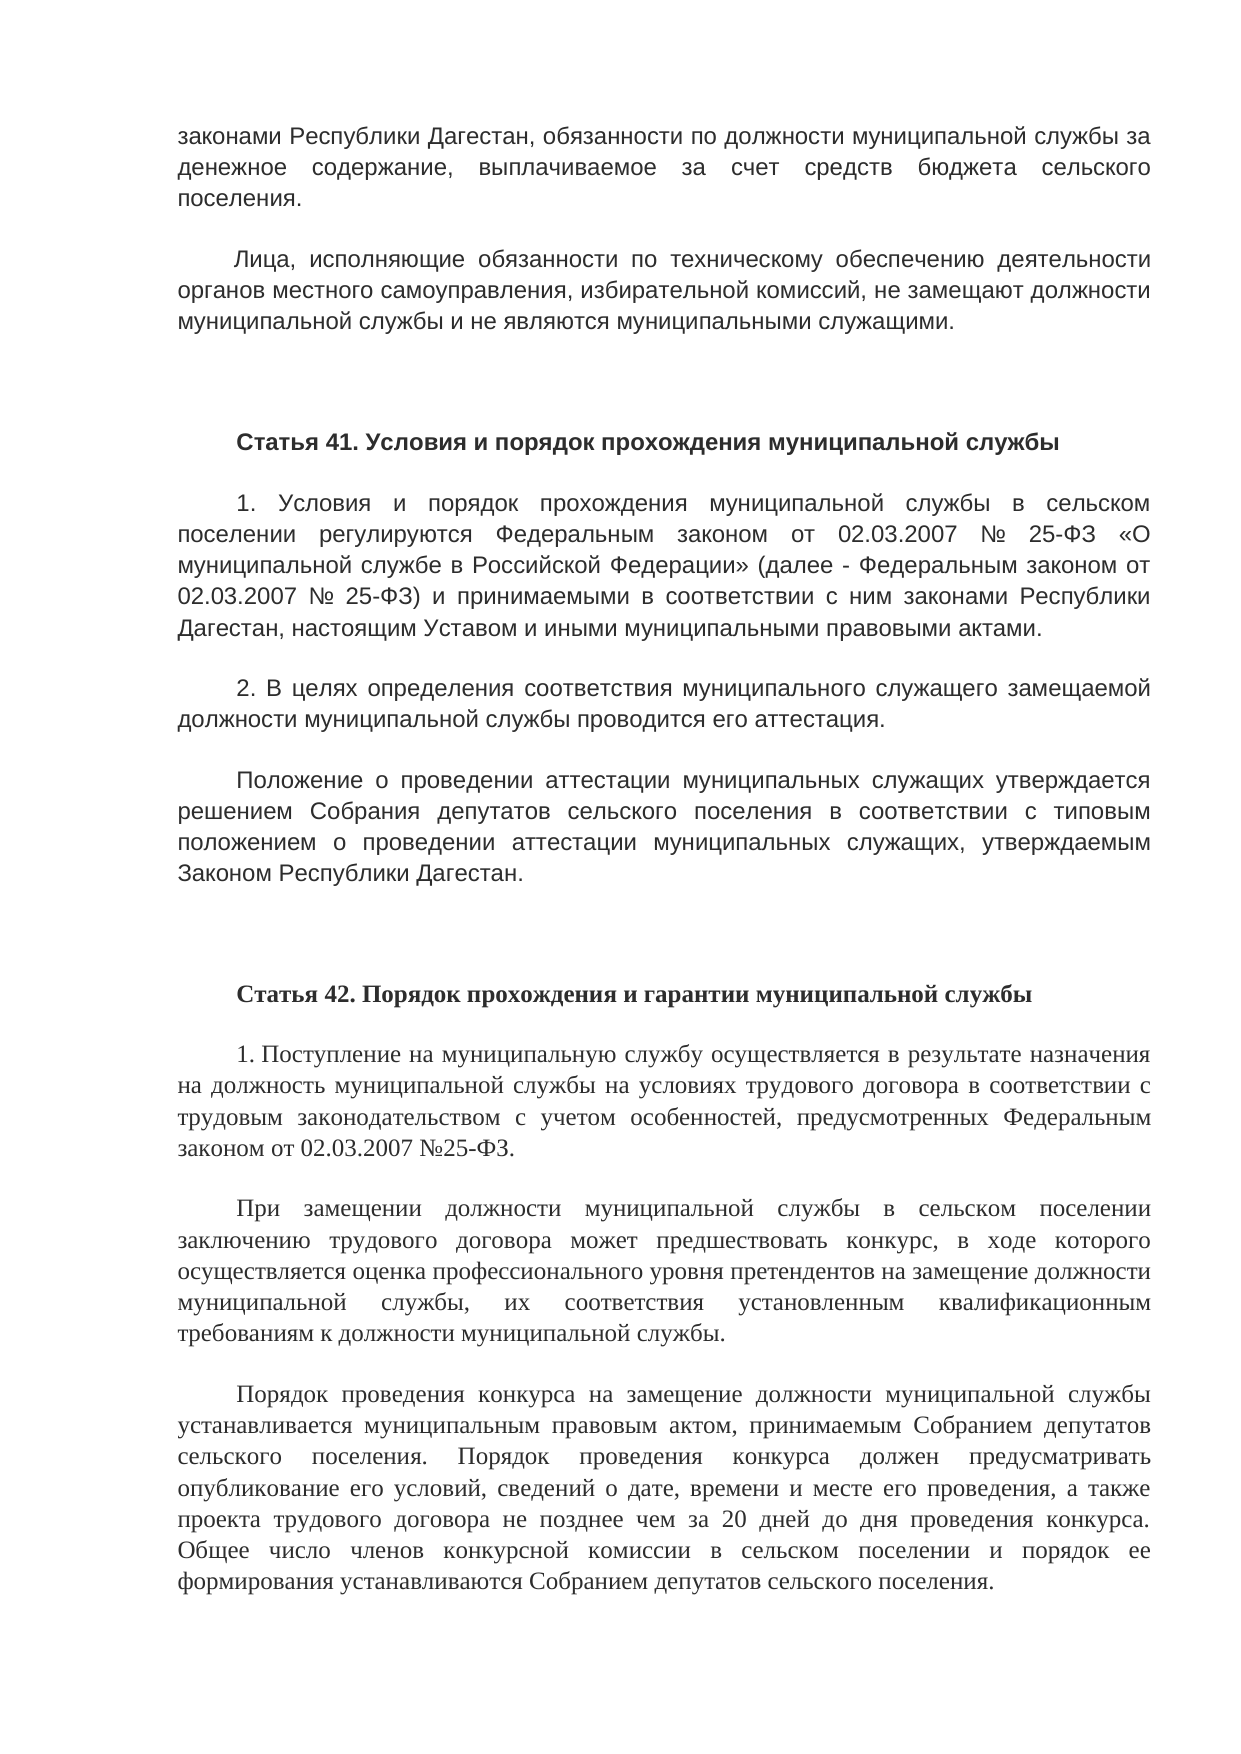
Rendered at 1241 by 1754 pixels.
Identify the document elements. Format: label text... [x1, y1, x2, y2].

text Статья 42. Порядок прохождения и гарантии муниципальной службы [177, 976, 1152, 1008]
text Статья 41. Условия и порядок прохождения муниципальной службы [177, 424, 1152, 456]
text 2. В целях определения соответствия муниципального служащего замещаемой должности муниципальной службы проводится его аттестация. [177, 670, 1152, 733]
text 1. Поступление на муниципальную службу осуществляется в результате назначения на должность муниципальной службы на условиях трудового договора в соответствии с трудовым законодательством с учетом особенностей, предусмотренных Федеральным законом от 02.03.2007 №25-ФЗ. [177, 1037, 1152, 1162]
text Порядок проведения конкурса на замещение должности муниципальной службы устанавливается муниципальным правовым актом, принимаемым Собранием депутатов сельского поселения. Порядок проведения конкурса должен предусматривать опубликование его условий, сведений о дате, времени и месте его проведения, а также проекта трудового договора не позднее чем за 20 дней до дня проведения конкурса. Общее число членов конкурсной комиссии в сельском поселении и порядок ее формирования устанавливаются Собранием депутатов сельского поселения. [177, 1376, 1152, 1595]
text Лица, исполняющие обязанности по техническому обеспечению деятельности органов местного самоуправления, избирательной комиссий, не замещают должности муниципальной службы и не являются муниципальными служащими. [177, 241, 1152, 335]
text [177, 118, 1152, 212]
text Положение о проведении аттестации муниципальных служащих утверждается решением Собрания депутатов сельского поселения в соответствии с типовым положением о проведении аттестации муниципальных служащих, утверждаемым Законом Республики Дагестан. [177, 762, 1152, 887]
text 1. Условия и порядок прохождения муниципальной службы в сельском поселении регулируются Федеральным законом от 02.03.2007 № 25-ФЗ «О муниципальной службе в Российской Федерации» (далее - Федеральным законом от 02.03.2007 № 25-ФЗ) и принимаемыми в соответствии с ним законами Республики Дагестан, настоящим Уставом и иными муниципальными правовыми актами. [177, 485, 1152, 641]
text При замещении должности муниципальной службы в сельском поселении заключению трудового договора может предшествовать конкурс, в ходе которого осуществляется оценка профессионального уровня претендентов на замещение должности муниципальной службы, их соответствия установленным квалификационным требованиям к должности муниципальной службы. [177, 1191, 1152, 1347]
